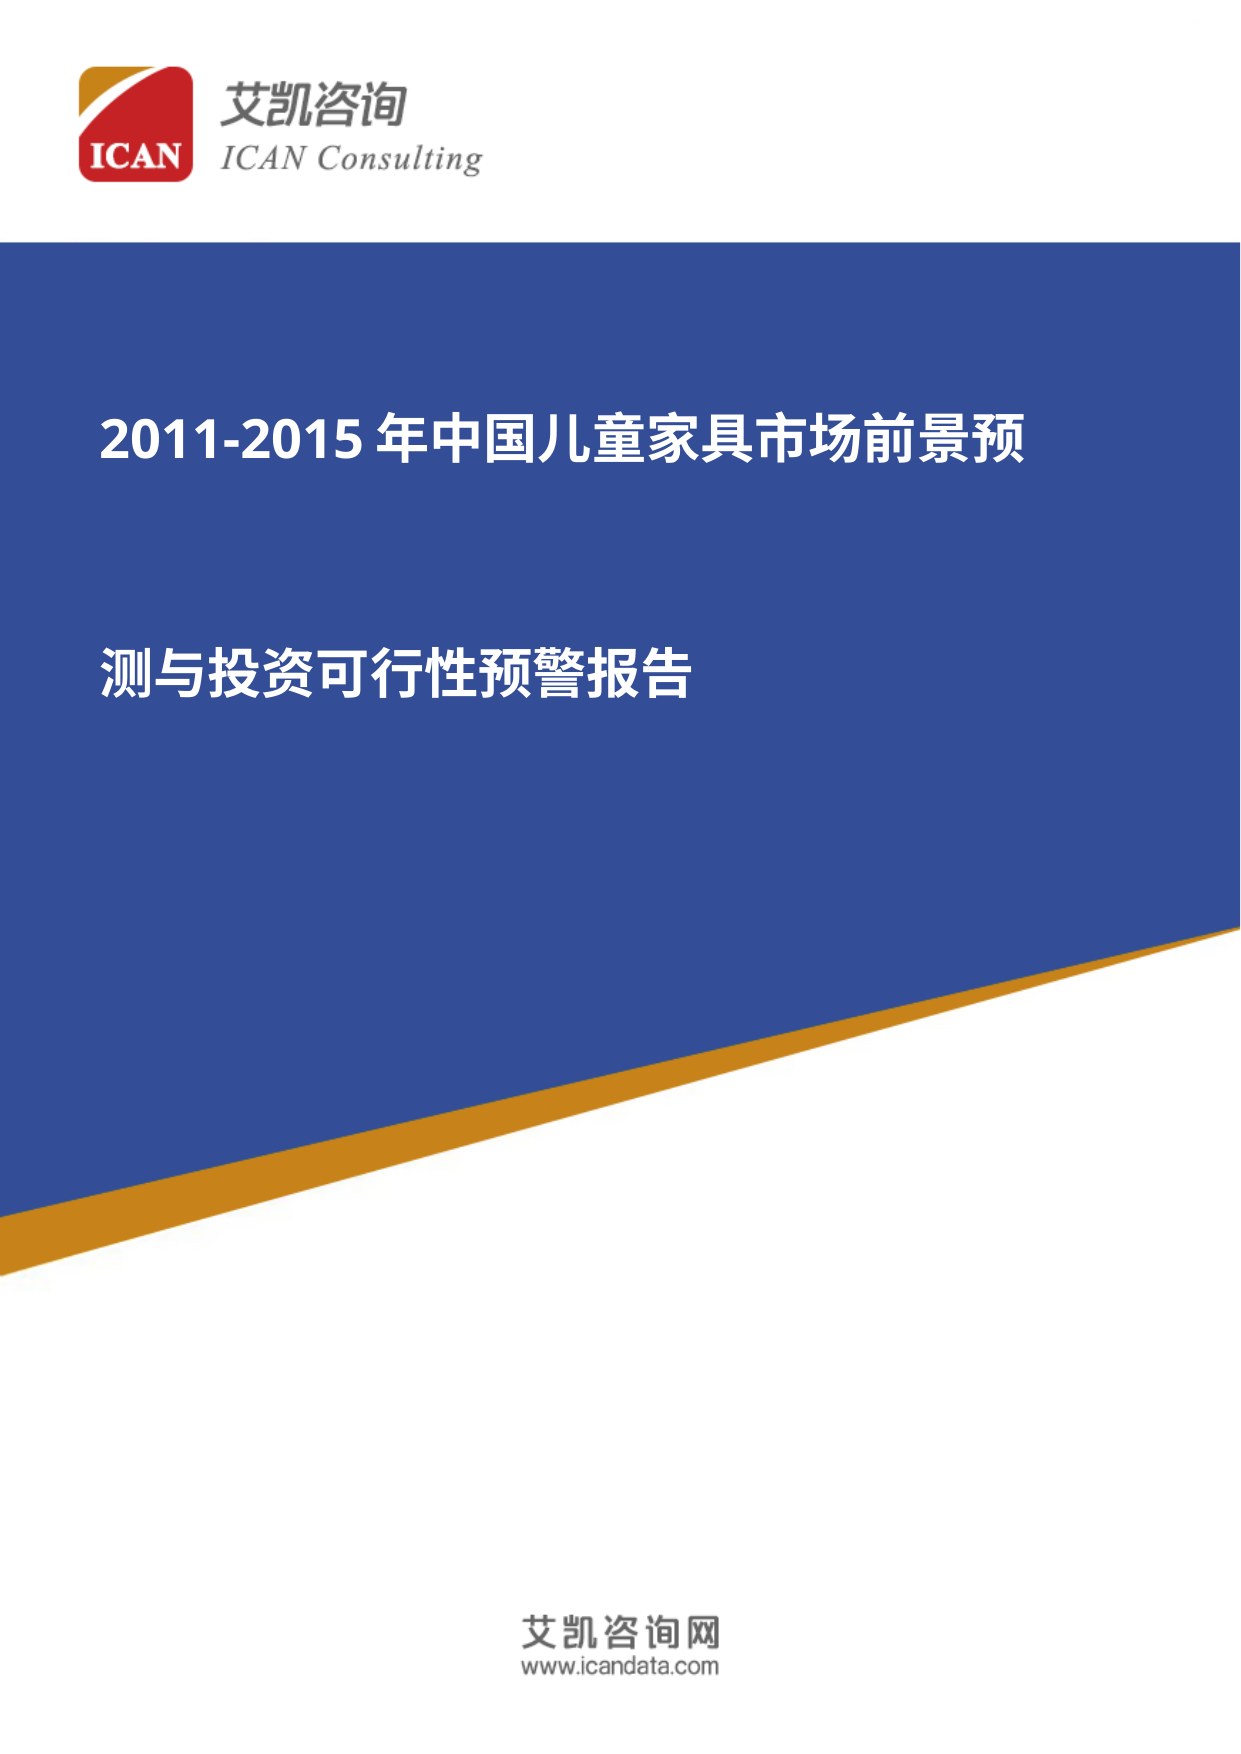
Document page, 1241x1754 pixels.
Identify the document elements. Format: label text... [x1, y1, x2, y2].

subtitle 2011-2015年中国儿童家具市场前景预测与投资可行性预警报告 [99, 386, 1053, 718]
picture [0, 5, 1241, 1754]
